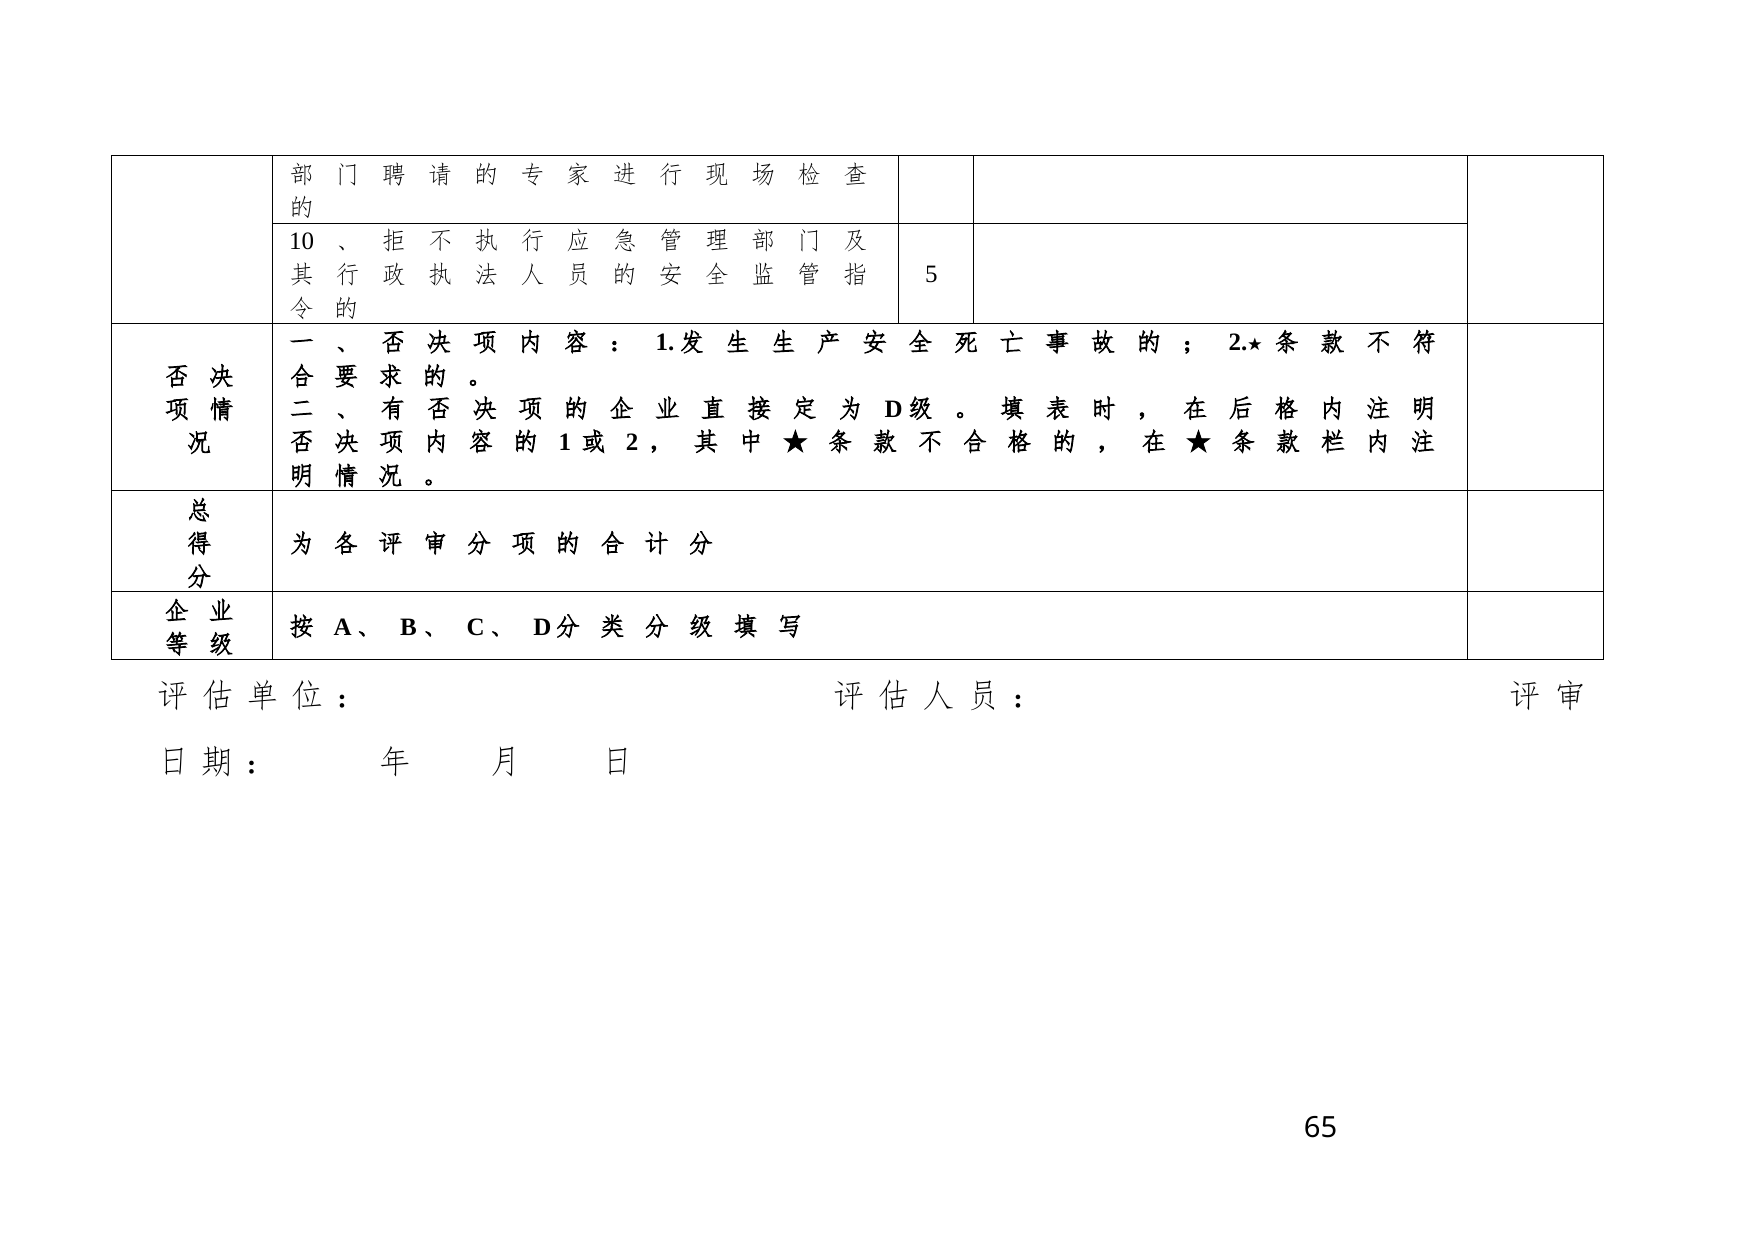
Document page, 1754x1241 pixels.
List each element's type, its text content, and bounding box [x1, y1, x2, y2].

table_cell [974, 156, 1467, 222]
text 评估单位： 评估人员： 评审日期： 年 月 日 [156, 660, 1598, 792]
table_cell 否决项情况 [112, 324, 272, 490]
table_cell 为各评审分项的合计分 [273, 491, 1467, 591]
table_cell [1468, 592, 1603, 658]
table_cell 一、否决项内容：1.发生生产安全死亡事故的；2.★条款不符合要求的。 二、有否决项的企业直接定为D级。填表时，在后格内注明否决项内容的1或2，其中★条款不合格的，在★条款栏内注明情况。 [273, 324, 1467, 490]
table_cell 5 [899, 224, 973, 323]
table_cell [273, 156, 898, 222]
table_cell 按A、B、C、D分类分级填写 [273, 592, 1467, 658]
table_cell [1468, 491, 1603, 591]
table_cell [1468, 324, 1603, 490]
table_cell 10、拒不执行应急管理部门及其行政执法人员的安全监管指令的 [273, 224, 898, 323]
table_cell 总 得 分 [112, 491, 272, 591]
table_cell 5 [899, 156, 973, 222]
table_cell 企业等级 [112, 592, 272, 658]
table_cell [974, 224, 1467, 323]
